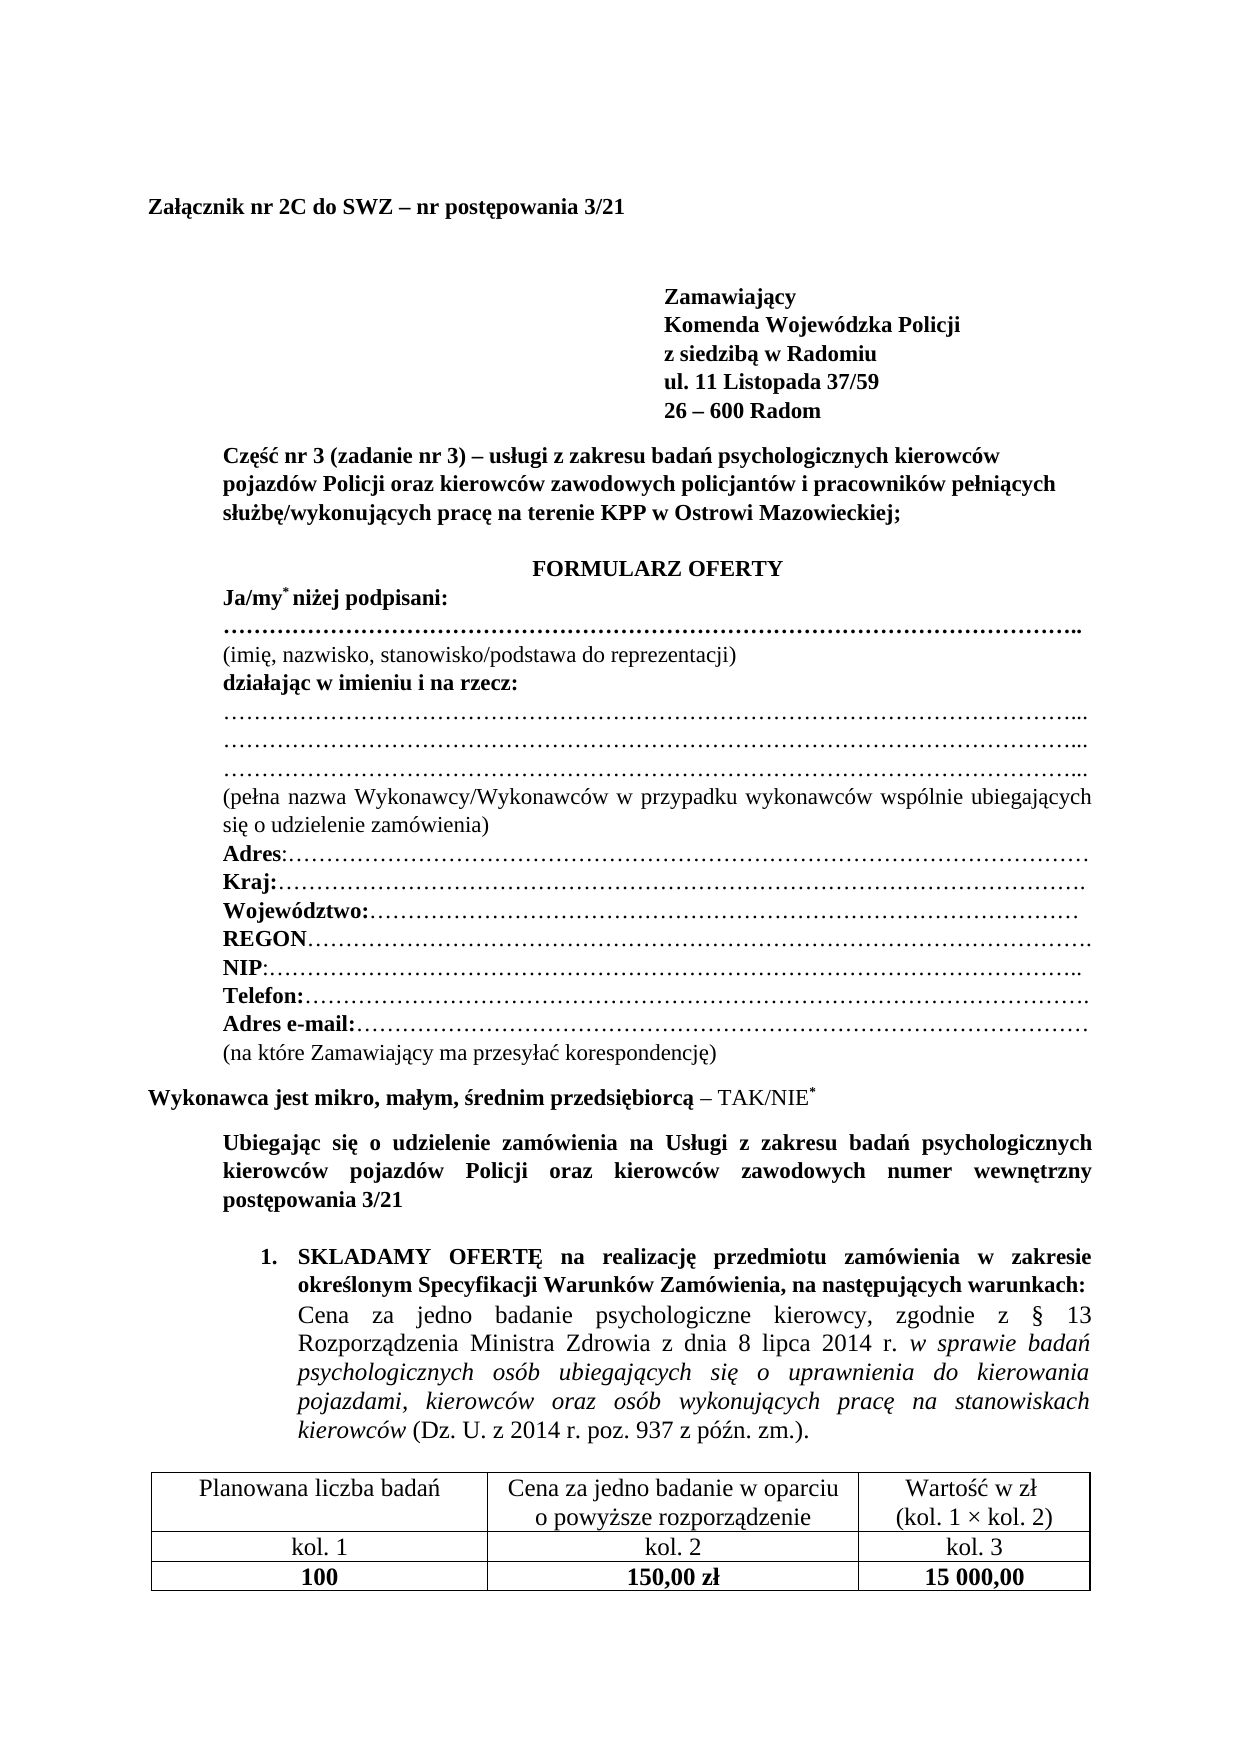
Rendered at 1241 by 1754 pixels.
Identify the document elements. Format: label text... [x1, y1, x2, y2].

list (pełna nazwa Wykonawcy/Wykonawców w przypadku wykonawców wspólnie ubiegających się o udzielenie zamówienia) [223, 783, 1093, 838]
list Cena za jedno badanie psychologiczne kierowcy, zgodnie z § 13 Rozporządzenia Ministra Zdrowia z dnia 8 lipca 2014 r. w sprawie badań psychologicznych osób ubiegających się o uprawnienia do kierowania pojazdami, kierowców oraz osób wykonujących pracę na stanowiskach kierowców (Dz. U. z 2014 r. poz. 937 z późn. zm.). [298, 1300, 1093, 1443]
text Załącznik nr 2C do SWZ – nr postępowania 3/21 [148, 193, 1093, 219]
list Adres:…………………………………………………………………………………………… [223, 840, 1093, 866]
table_cell kol. 2 [488, 1532, 858, 1561]
list Ubiegając się o udzielenie zamówienia na Usługi z zakresu badań psychologicznych kierowców pojazdów Policji oraz kierowców zawodowych numer wewnętrzny postępowania 3/21 [223, 1129, 1093, 1212]
table_header Planowana liczba badań [152, 1473, 487, 1531]
list Adres e-mail:…………………………………………………………………………………… [223, 1011, 1093, 1037]
list SKLADAMY OFERTĘ na realizację przedmiotu zamówienia w zakresie określonym Specyfikacji Warunków Zamówienia, na następujących warunkach: [260, 1243, 1093, 1298]
list Województwo:………………………………………………………………………………… [223, 897, 1093, 923]
list …………………………………………………………………………………………………... [223, 726, 1093, 752]
list Część nr 3 (zadanie nr 3) – usługi z zakresu badań psychologicznych kierowców pojazdów Policji oraz kierowców zawodowych policjantów i pracowników pełniących służbę/wykonujących pracę na terenie KPP w Ostrowi Mazowieckiej; [223, 442, 1093, 525]
list ………………………………………………………………………………………………….. [223, 612, 1093, 639]
list Ja/my* niżej podpisani: [223, 584, 1093, 610]
table_cell kol. 1 [152, 1532, 487, 1561]
table_header Wartość w zł (kol. 1 × kol. 2) [859, 1473, 1089, 1531]
text Wykonawca jest mikro, małym, średnim przedsiębiorcą – TAK/NIE* [148, 1084, 1093, 1110]
list …………………………………………………………………………………………………... [223, 698, 1093, 724]
table_cell 100 [152, 1562, 487, 1590]
list działając w imieniu i na rzecz: [223, 669, 1093, 696]
table_cell kol. 3 [859, 1532, 1089, 1561]
table_cell 15 000,00 [859, 1562, 1089, 1590]
list Kraj:……………………………………………………………………………………………. [223, 868, 1093, 895]
list Telefon:…………………………………………………………………………………………. [223, 982, 1093, 1008]
text Zamawiający Komenda Wojewódzka Policji z siedzibą w Radomiu ul. 11 Listopada 37/59 26 – 600 Radom [664, 283, 1093, 423]
list REGON…………………………………………………………………………………………. [223, 925, 1093, 952]
list (na które Zamawiający ma przesyłać korespondencję) [223, 1039, 1093, 1065]
list FORMULARZ OFERTY [223, 556, 1093, 582]
list …………………………………………………………………………………………………... [223, 754, 1093, 781]
table_cell 150,00 zł [488, 1562, 858, 1590]
list (imię, nazwisko, stanowisko/podstawa do reprezentacji) [223, 641, 1093, 667]
table_header Cena za jedno badanie w oparciu o powyższe rozporządzenie [488, 1473, 858, 1531]
list NIP:…………………………………………………………………………………………….. [223, 954, 1093, 980]
